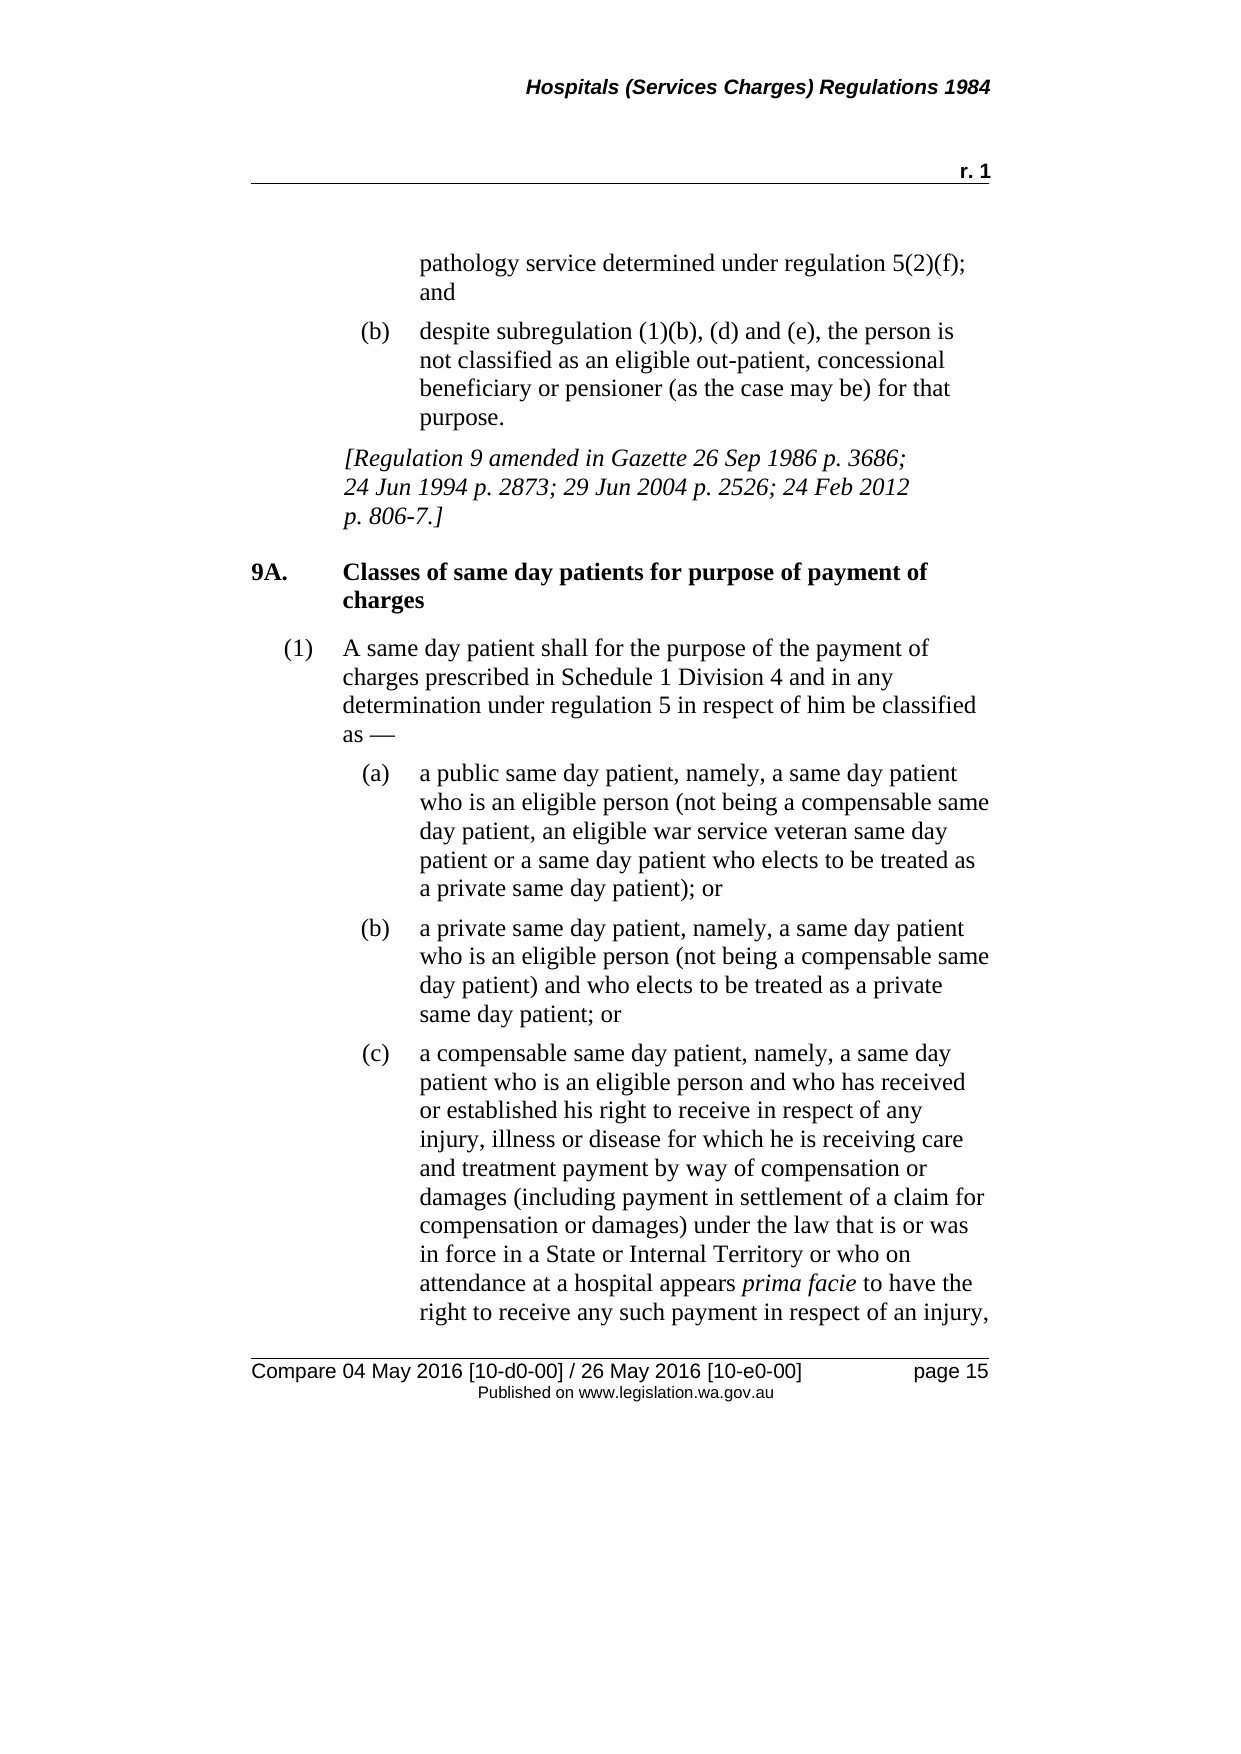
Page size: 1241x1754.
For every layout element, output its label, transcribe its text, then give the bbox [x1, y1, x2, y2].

subtitle 9A. Classes of same day patients for purpose of payment of charges [251, 557, 989, 614]
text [251, 1038, 989, 1326]
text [251, 248, 989, 306]
text (a) a public same day patient, namely, a same day patient who is an eligible person (not being a compensable same day patient, an eligible war service veteran same day patient or a same day patient who elects to be treated as a private same day patient); or [251, 758, 989, 902]
text [Regulation 9 amended in Gazette 26 Sep 1986 p. 3686; 24 Jun 1994 p. 2873; 29 Jun 2004 p. 2526; 24 Feb 2012 p. 806-7.] [251, 443, 989, 530]
text (b) despite subregulation (1)(b), (d) and (e), the person is not classified as an eligible out-patient, concessional beneficiary or pensioner (as the case may be) for that purpose. [251, 316, 989, 431]
text (b) a private same day patient, namely, a same day patient who is an eligible person (not being a compensable same day patient) and who elects to be treated as a private same day patient; or [251, 913, 989, 1028]
text (1) A same day patient shall for the purpose of the payment of charges prescribed in Schedule 1 Division 4 and in any determination under regulation 5 in respect of him be classified as — [251, 633, 989, 748]
